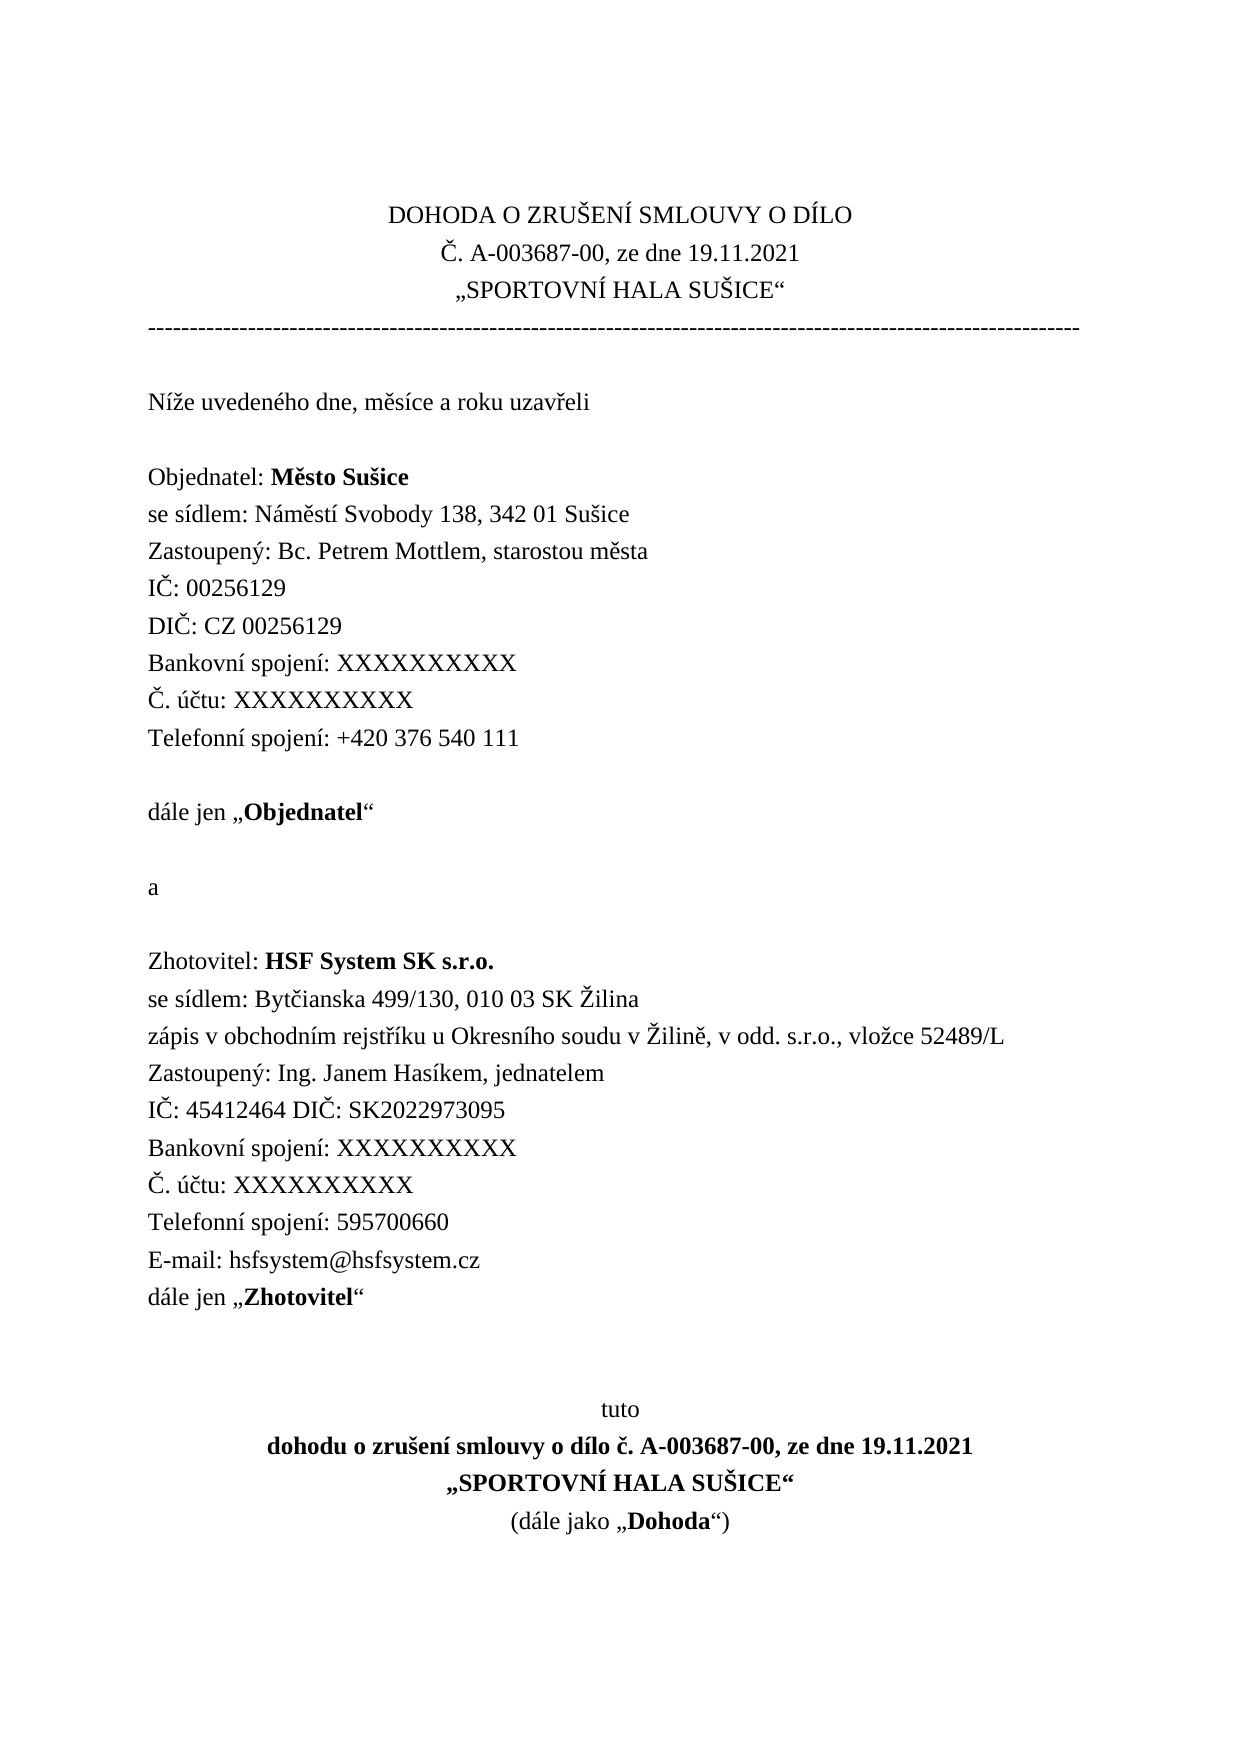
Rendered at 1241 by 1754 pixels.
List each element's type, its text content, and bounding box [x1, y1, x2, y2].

text Telefonní spojení: 595700660 [148, 1207, 1093, 1236]
text Zhotovitel: HSF System SK s.r.o. [148, 946, 1093, 975]
text dohodu o zrušení smlouvy o dílo č. A-003687-00, ze dne 19.11.2021 [148, 1431, 1093, 1460]
text DOHODA O ZRUŠENÍ SMLOUVY O DÍLO [148, 201, 1093, 229]
text Bankovní spojení: XXXXXXXXXX [148, 1133, 1093, 1162]
text Č. účtu: XXXXXXXXXX [148, 685, 1093, 714]
text Objednatel: Město Sušice [148, 462, 1093, 490]
text Zastoupený: Bc. Petrem Mottlem, starostou města [148, 536, 1093, 565]
text „SPORTOVNÍ HALA SUŠICE“ [148, 1468, 1093, 1497]
text zápis v obchodním rejstříku u Okresního soudu v Žilině, v odd. s.r.o., vložce 52489/L [148, 1021, 1093, 1050]
text dále jen „Objednatel“ [148, 797, 1093, 826]
text se sídlem: Bytčianska 499/130, 010 03 SK Žilina [148, 984, 1093, 1012]
text (dále jako „Dohoda“) [148, 1506, 1093, 1534]
text IČ: 45412464 DIČ: SK2022973095 [148, 1096, 1093, 1124]
text se sídlem: Náměstí Svobody 138, 342 01 Sušice [148, 499, 1093, 528]
text ---------------------------------------------------------------------------------------------------------------- [148, 312, 1093, 341]
text tuto [148, 1394, 1093, 1423]
text Zastoupený: Ing. Janem Hasíkem, jednatelem [148, 1058, 1093, 1087]
text DIČ: CZ 00256129 [148, 611, 1093, 639]
text IČ: 00256129 [148, 573, 1093, 602]
text E-mail: hsfsystem@hsfsystem.cz [148, 1245, 1093, 1273]
text Níže uvedeného dne, měsíce a roku uzavřeli [148, 387, 1093, 416]
text Bankovní spojení: XXXXXXXXXX [148, 648, 1093, 677]
text Č. A-003687-00, ze dne 19.11.2021 [148, 238, 1093, 267]
text „SPORTOVNÍ HALA SUŠICE“ [148, 275, 1093, 304]
text Telefonní spojení: +420 376 540 111 [148, 723, 1093, 751]
text Č. účtu: XXXXXXXXXX [148, 1170, 1093, 1199]
text dále jen „Zhotovitel“ [148, 1282, 1093, 1311]
text a [148, 872, 1093, 901]
